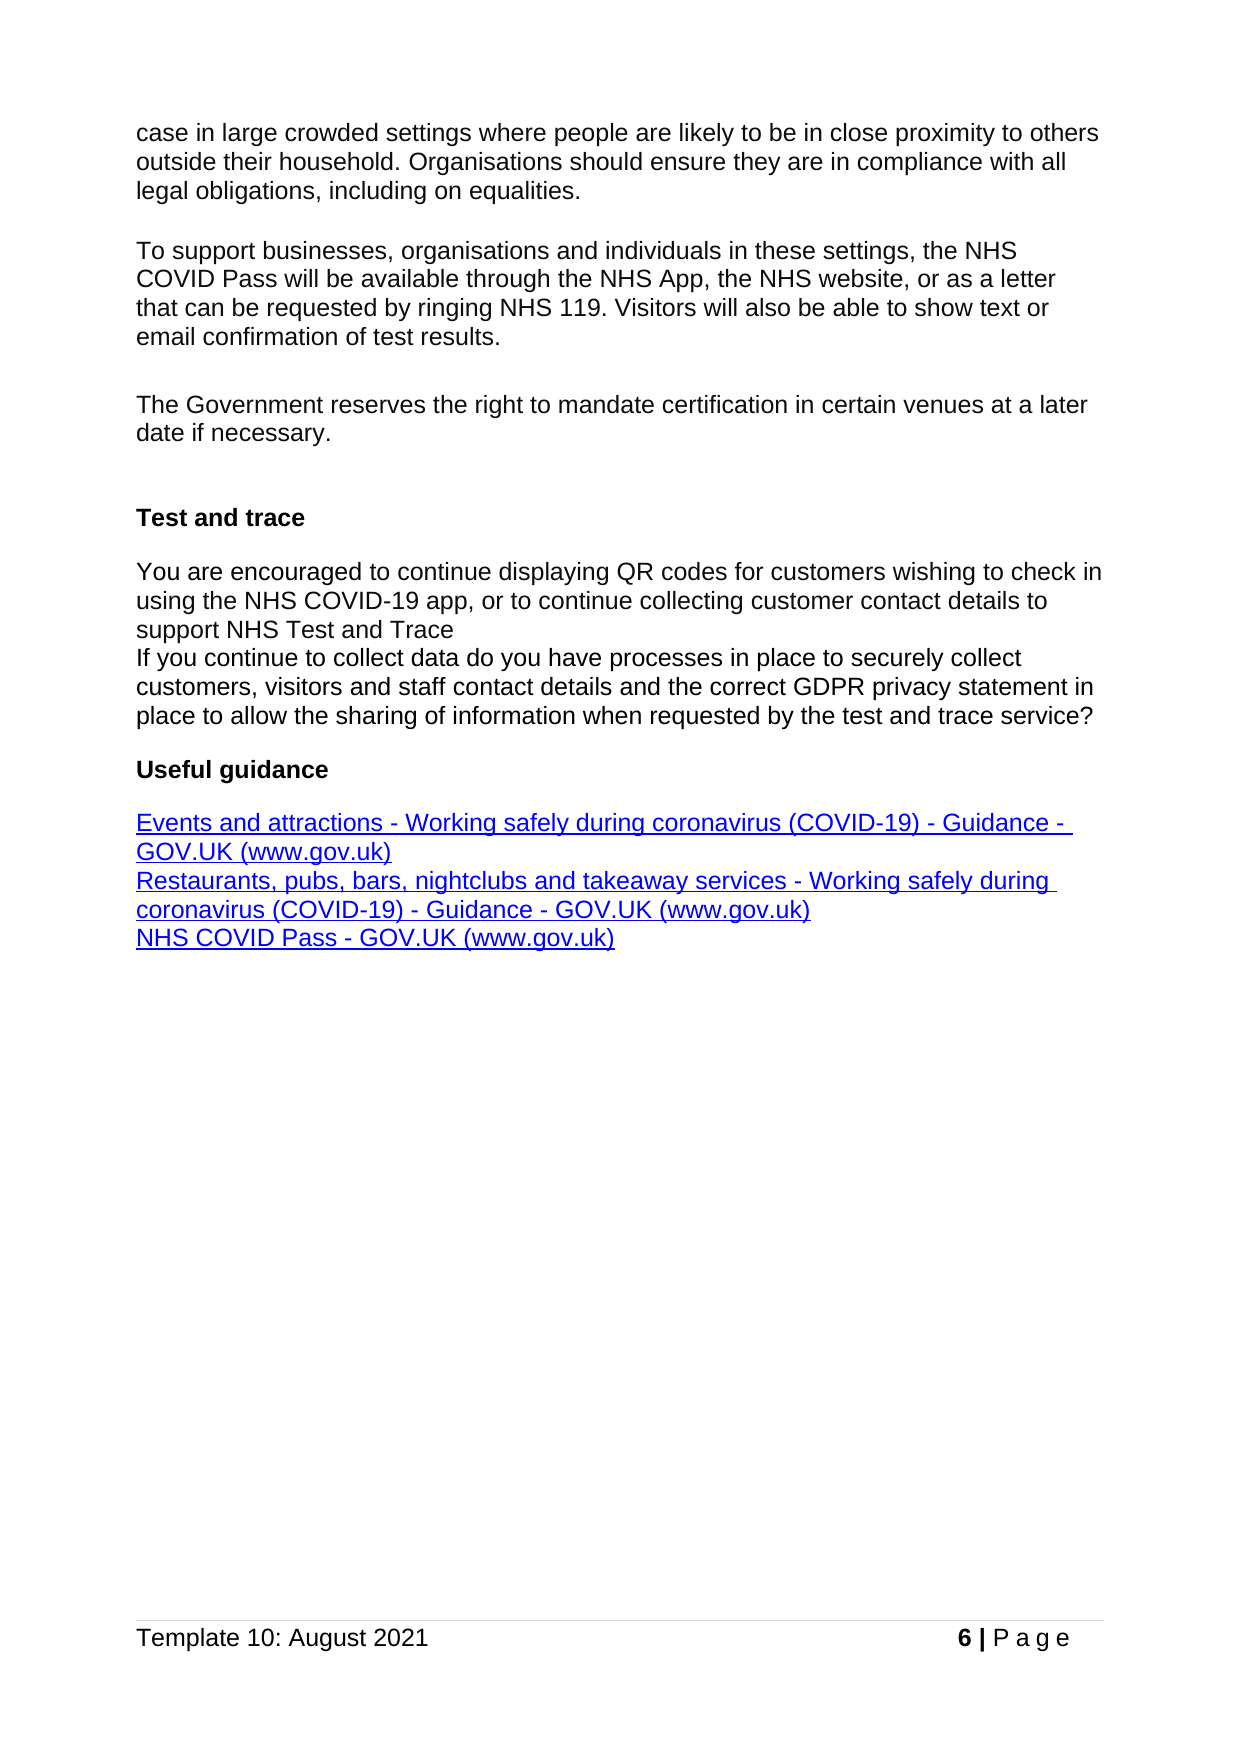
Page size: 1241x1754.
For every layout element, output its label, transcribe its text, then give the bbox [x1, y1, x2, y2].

text Events and attractions - Working safely during coronavirus (COVID-19) - Guidance - GOV.UK (www.gov.uk) [136, 808, 1104, 866]
subtitle Useful guidance [136, 755, 1104, 783]
text You are encouraged to continue displaying QR codes for customers wishing to check in using the NHS COVID-19 app, or to continue collecting customer contact details to support NHS Test and Trace [454, 557, 1104, 643]
text NHS COVID Pass - GOV.UK (www.gov.uk) [136, 923, 1104, 952]
text Restaurants, pubs, bars, nightclubs and takeaway services - Working safely during coronavirus (COVID-19) - Guidance - GOV.UK (www.gov.uk) [136, 866, 1104, 923]
text To support businesses, organisations and individuals in these settings, the NHS COVID Pass will be available through the NHS App, the NHS website, or as a letter that can be requested by ringing NHS 119. Visitors will also be able to show text or email confirmation of test results. [136, 236, 1104, 351]
subtitle Test and trace [136, 503, 1104, 532]
text The Government reserves the right to mandate certification in certain venues at a later date if necessary. [136, 390, 1104, 447]
text If you continue to collect data do you have processes in place to securely collect customers, visitors and staff contact details and the correct GDPR privacy statement in place to allow the sharing of information when requested by the test and trace service? [136, 643, 1104, 730]
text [136, 118, 1104, 204]
